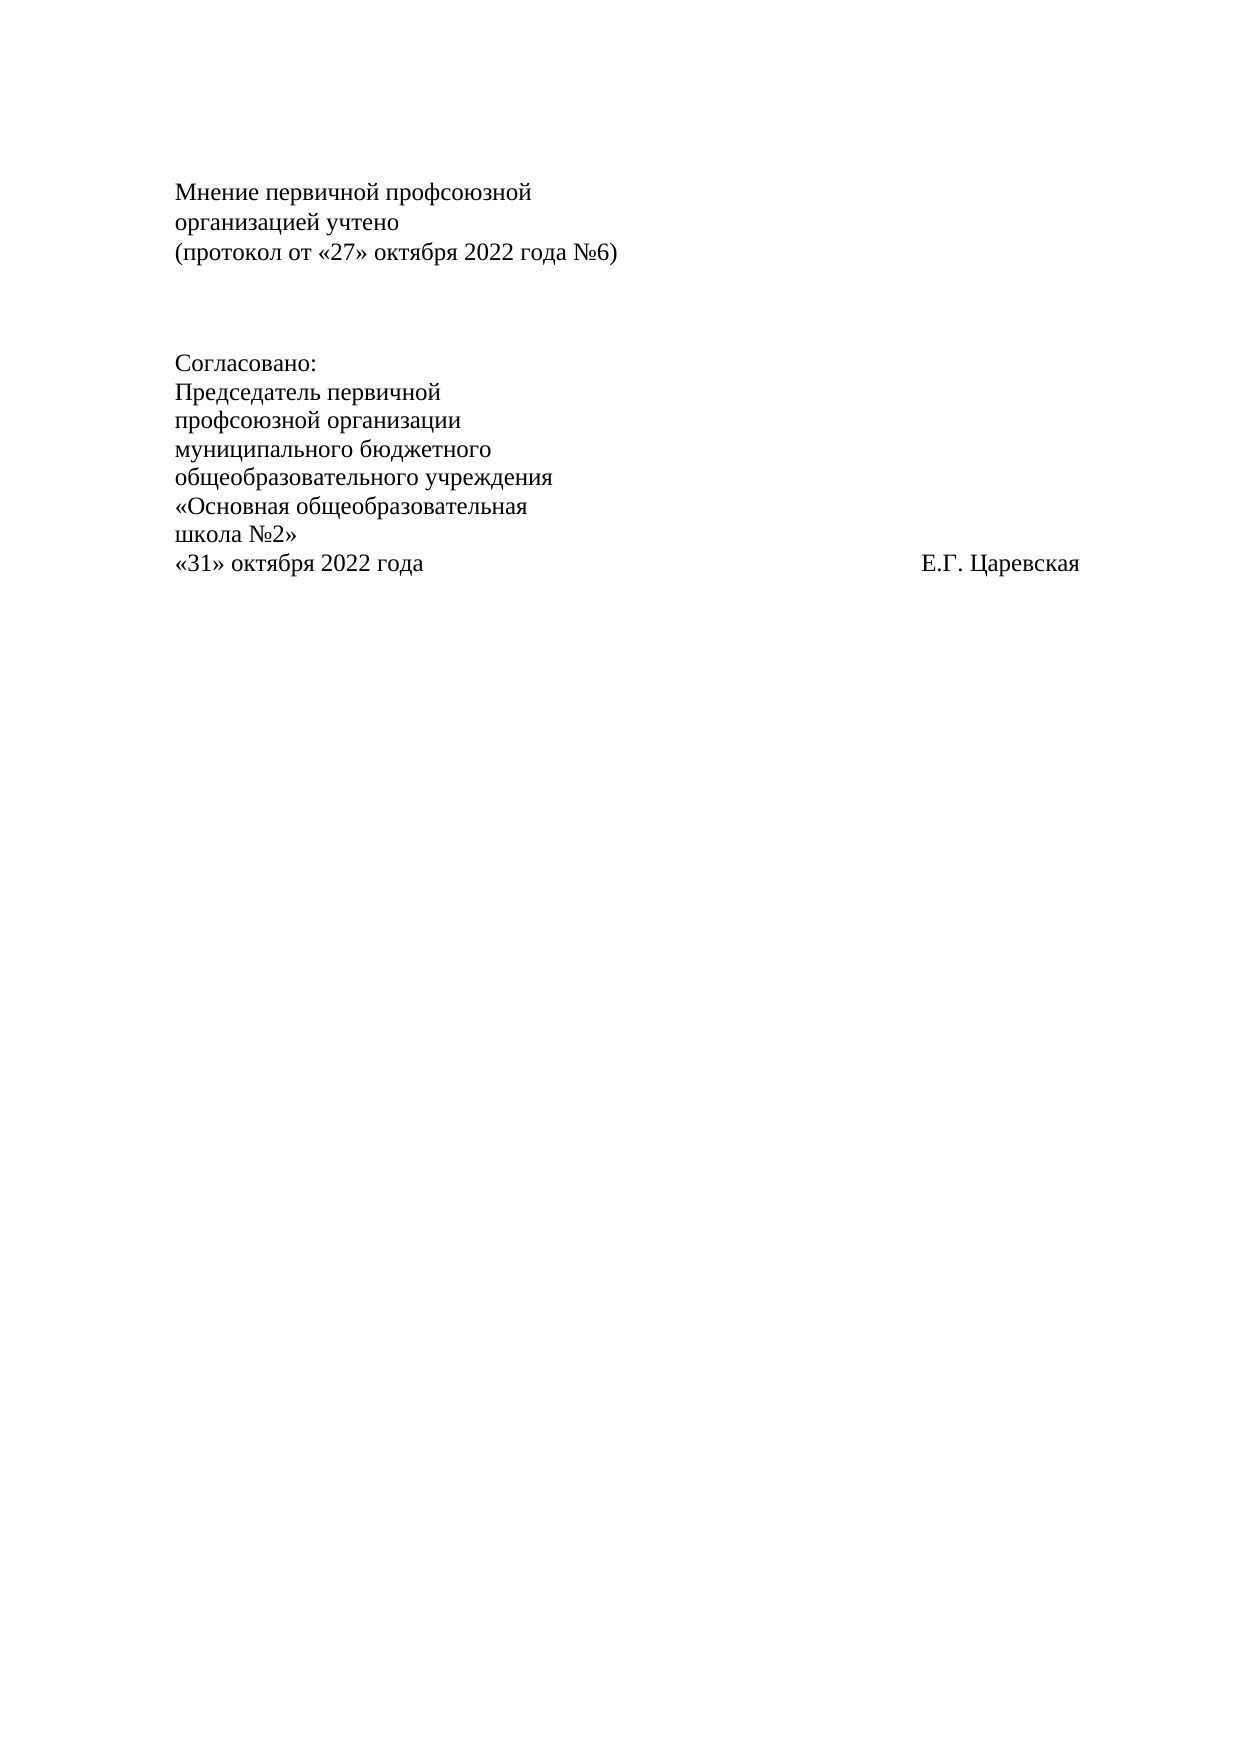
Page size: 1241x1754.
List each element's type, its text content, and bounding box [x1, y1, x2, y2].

text Мнение первичной профсоюзной организацией учтено [174, 176, 556, 236]
text (протокол от «27» октября 2022 года №6) [174, 236, 1114, 266]
text «31» октября 2022 года Е.Г. Царевская [174, 548, 1114, 577]
text Председатель первичной профсоюзной организации муниципального бюджетного общеобразовательного учреждения «Основная общеобразовательная школа №2» [174, 377, 556, 548]
text Согласовано: [174, 348, 1114, 377]
